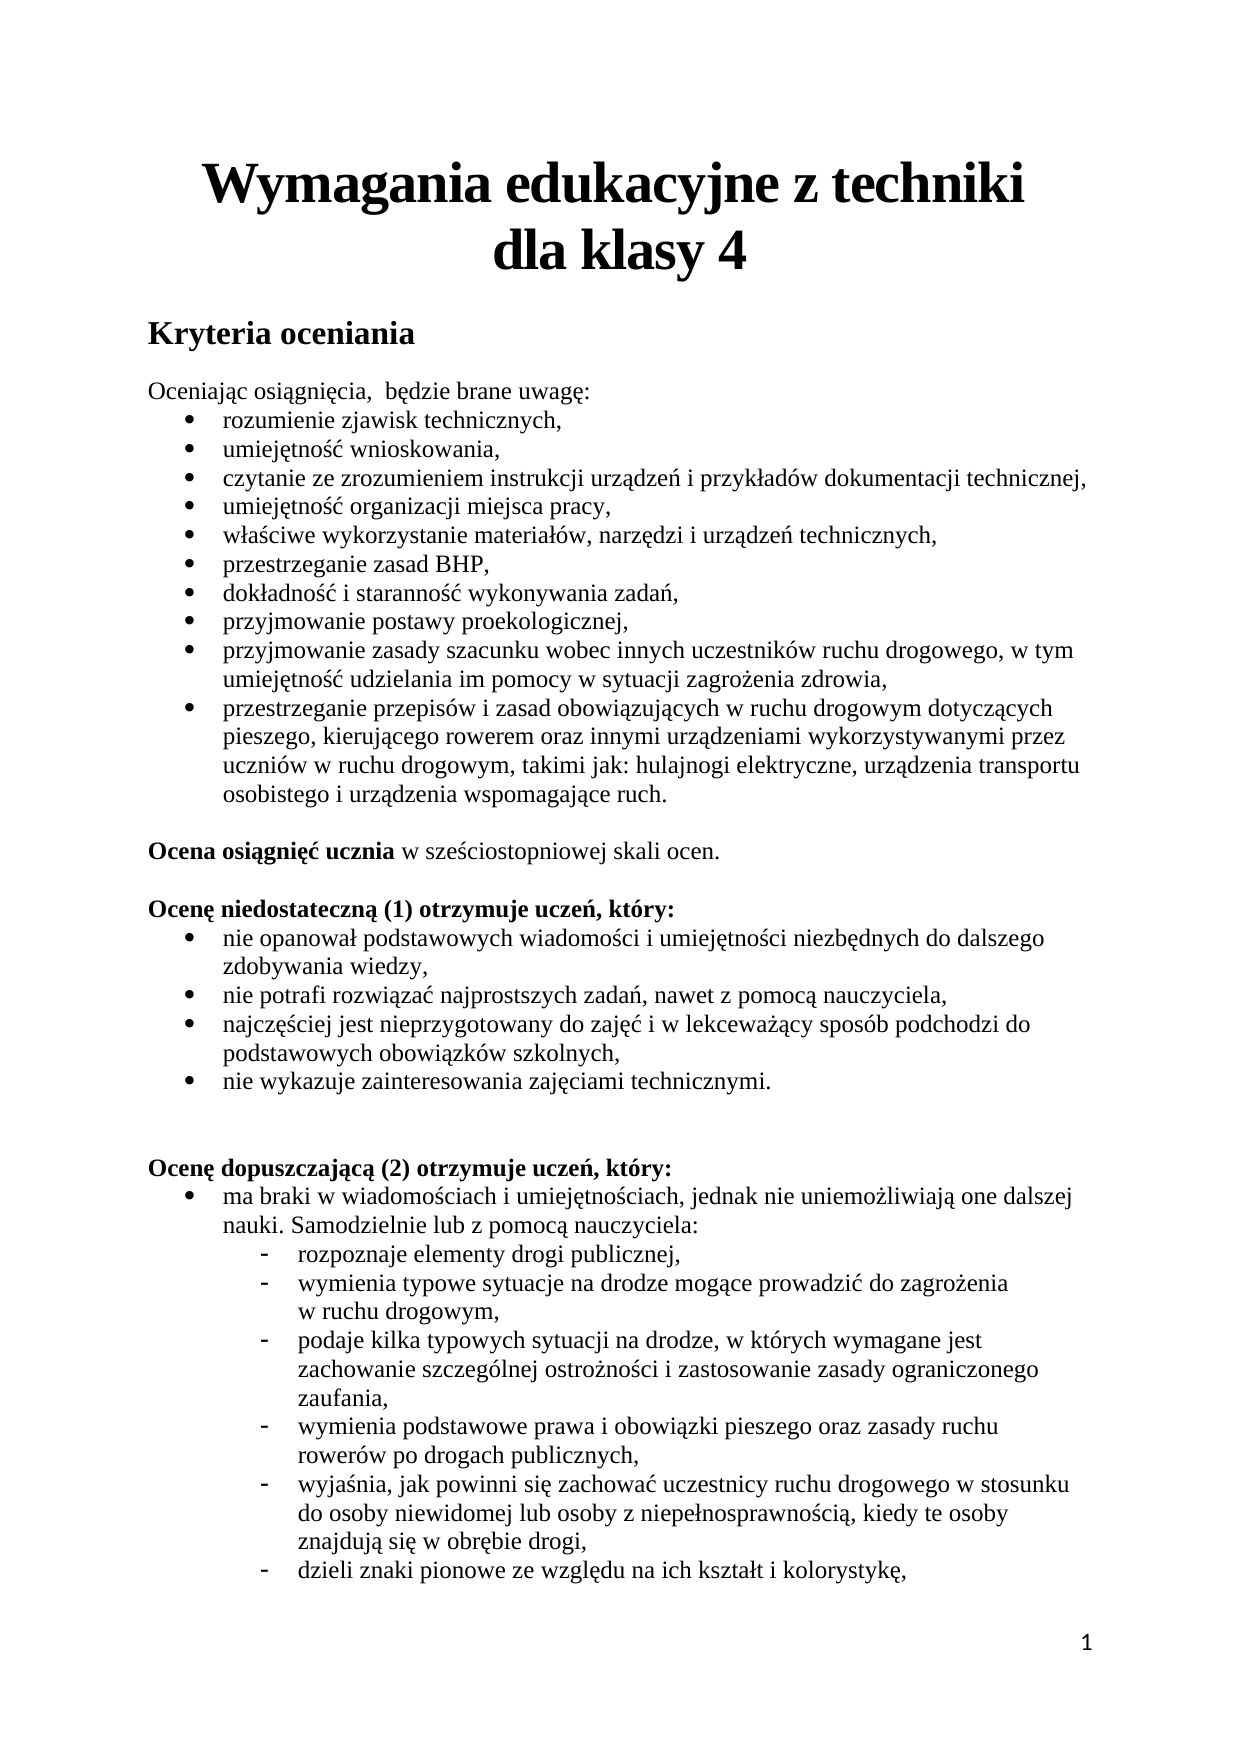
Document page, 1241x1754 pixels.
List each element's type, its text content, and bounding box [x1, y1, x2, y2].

list wyjaśnia, jak powinni się zachować uczestnicy ruchu drogowego w stosunku do osoby niewidomej lub osoby z niepełnosprawnością, kiedy te osoby znajdują się w obrębie drogi, [260, 1469, 1093, 1555]
list rozumienie zjawisk technicznych, [185, 405, 1093, 434]
text Ocenę niedostateczną (1) otrzymuje uczeń, który: [148, 894, 1093, 923]
list podaje kilka typowych sytuacji na drodze, w których wymagane jest zachowanie szczególnej ostrożności i zastosowanie zasady ograniczonego zaufania, [260, 1325, 1093, 1411]
list właściwe wykorzystanie materiałów, narzędzi i urządzeń technicznych, [185, 520, 1093, 549]
list nie potrafi rozwiązać najprostszych zadań, nawet z pomocą nauczyciela, [185, 980, 1093, 1009]
list wymienia podstawowe prawa i obowiązki pieszego oraz zasady ruchu rowerów po drogach publicznych, [260, 1411, 1093, 1469]
list przyjmowanie zasady szacunku wobec innych uczestników ruchu drogowego, w tym umiejętność udzielania im pomocy w sytuacji zagrożenia zdrowia, [185, 635, 1093, 693]
text Kryteria oceniania [148, 282, 1093, 351]
title Wymagania edukacyjne z techniki dla klasy 4 [148, 148, 1093, 282]
text Ocena osiągnięć ucznia w sześciostopniowej skali ocen. [148, 836, 1093, 865]
list umiejętność organizacji miejsca pracy, [185, 491, 1093, 520]
text Ocenę dopuszczającą (2) otrzymuje uczeń, który: [148, 1153, 1093, 1181]
list wymienia typowe sytuacje na drodze mogące prowadzić do zagrożenia w ruchu drogowym, [260, 1268, 1093, 1325]
list nie wykazuje zainteresowania zajęciami technicznymi. [185, 1066, 1093, 1095]
list czytanie ze zrozumieniem instrukcji urządzeń i przykładów dokumentacji technicznej, [185, 463, 1093, 491]
list przyjmowanie postawy proekologicznej, [185, 606, 1093, 635]
list umiejętność wnioskowania, [185, 434, 1093, 463]
list ma braki w wiadomościach i umiejętnościach, jednak nie uniemożliwiają one dalszej nauki. Samodzielnie lub z pomocą nauczyciela: [185, 1181, 1093, 1239]
list rozpoznaje elementy drogi publicznej, [260, 1239, 1093, 1268]
list dzieli znaki pionowe ze względu na ich kształt i kolorystykę, [260, 1555, 1093, 1584]
text Oceniając osiągnięcia, będzie brane uwagę: [148, 376, 1093, 405]
list nie opanował podstawowych wiadomości i umiejętności niezbędnych do dalszego zdobywania wiedzy, [185, 923, 1093, 980]
list przestrzeganie zasad BHP, [185, 549, 1093, 578]
list przestrzeganie przepisów i zasad obowiązujących w ruchu drogowym dotyczących pieszego, kierującego rowerem oraz innymi urządzeniami wykorzystywanymi przez uczniów w ruchu drogowym, takimi jak: hulajnogi elektryczne, urządzenia transportu osobistego i urządzenia wspomagające ruch. [185, 693, 1093, 808]
list najczęściej jest nieprzygotowany do zajęć i w lekceważący sposób podchodzi do podstawowych obowiązków szkolnych, [185, 1009, 1093, 1066]
list dokładność i staranność wykonywania zadań, [185, 578, 1093, 606]
